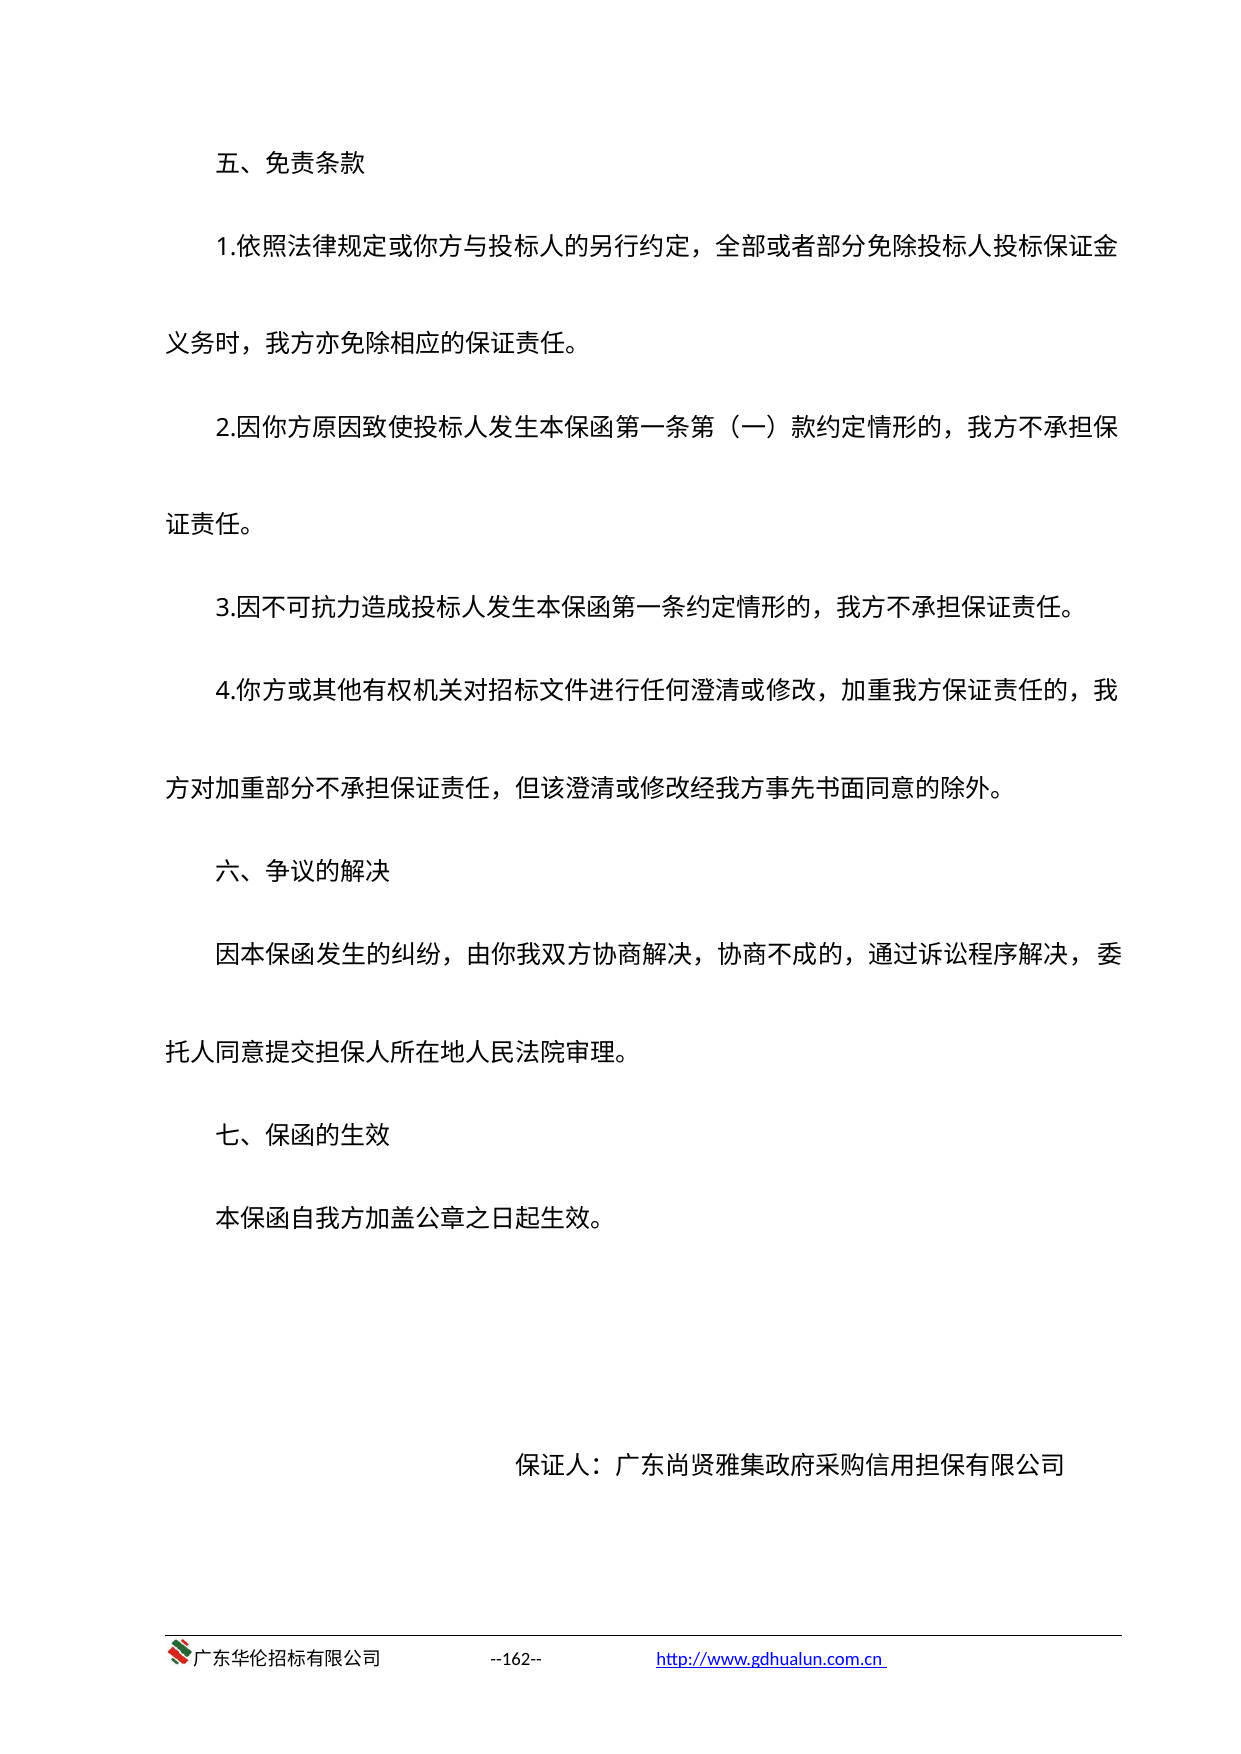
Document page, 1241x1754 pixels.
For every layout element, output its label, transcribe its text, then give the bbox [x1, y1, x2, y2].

text 1.依照法律规定或你方与投标人的另行约定，全部或者部分免除投标人投标保证金义务时，我方亦免除相应的保证责任。 [165, 212, 1122, 374]
picture [165, 1637, 194, 1666]
text 2.因你方原因致使投标人发生本保函第一条第（一）款约定情形的，我方不承担保证责任。 [165, 393, 1122, 555]
text 保证人：广东尚贤雅集政府采购信用担保有限公司 [165, 1431, 1122, 1496]
text 本保函自我方加盖公章之日起生效。 [165, 1184, 1122, 1249]
text 五、免责条款 [165, 129, 1122, 194]
text 因本保函发生的纠纷，由你我双方协商解决，协商不成的，通过诉讼程序解决，委托人同意提交担保人所在地人民法院审理。 [165, 920, 1122, 1083]
text 七、保函的生效 [165, 1101, 1122, 1166]
text 4.你方或其他有权机关对招标文件进行任何澄清或修改，加重我方保证责任的，我方对加重部分不承担保证责任，但该澄清或修改经我方事先书面同意的除外。 [165, 656, 1122, 819]
text 六、争议的解决 [165, 837, 1122, 902]
text 3.因不可抗力造成投标人发生本保函第一条约定情形的，我方不承担保证责任。 [165, 573, 1122, 638]
